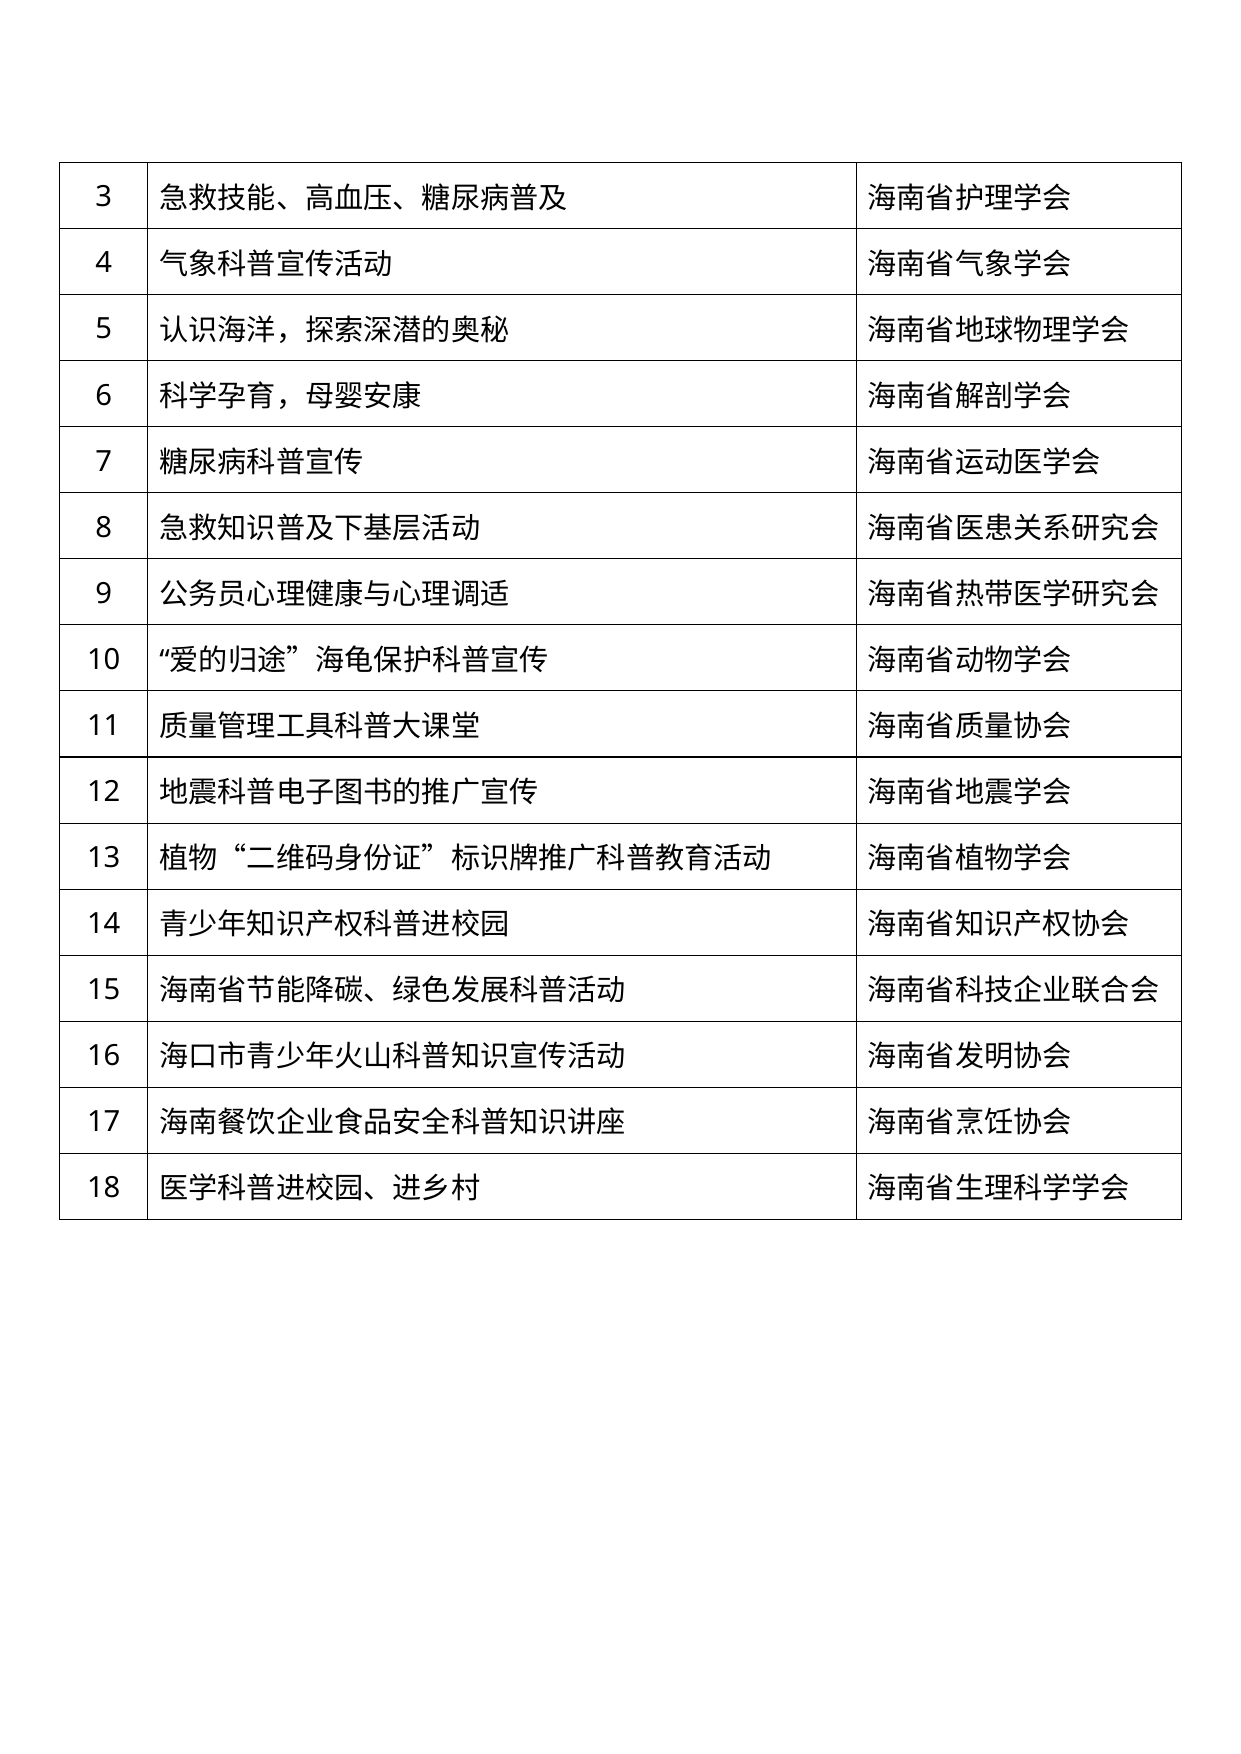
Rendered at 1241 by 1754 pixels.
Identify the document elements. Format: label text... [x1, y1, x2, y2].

table_cell 9 [60, 559, 147, 624]
table_cell 海南省科技企业联合会 [857, 956, 1181, 1021]
table_cell 海南省护理学会 [857, 163, 1181, 228]
table_cell 13 [60, 824, 147, 888]
table_cell 8 [60, 493, 147, 558]
table_cell 科学孕育，母婴安康 [148, 361, 856, 426]
table_cell 海南省解剖学会 [857, 361, 1181, 426]
table_cell 医学科普进校园、进乡村 [148, 1154, 856, 1219]
table_cell 5 [60, 295, 147, 360]
table_cell 海南省生理科学学会 [857, 1154, 1181, 1219]
table_cell 地震科普电子图书的推广宣传 [148, 758, 856, 822]
table_cell 15 [60, 956, 147, 1021]
table_cell 海南省医患关系研究会 [857, 493, 1181, 558]
table_cell 海南省知识产权协会 [857, 890, 1181, 954]
table_cell 18 [60, 1154, 147, 1219]
table_cell 植物“二维码身份证”标识牌推广科普教育活动 [148, 824, 856, 888]
table_cell 海南省动物学会 [857, 625, 1181, 690]
table_cell 16 [60, 1022, 147, 1087]
table_cell 海南省质量协会 [857, 691, 1181, 756]
table_cell 海南省运动医学会 [857, 427, 1181, 492]
table_cell 认识海洋，探索深潜的奥秘 [148, 295, 856, 360]
table_cell 3 [60, 163, 147, 228]
table_cell 急救知识普及下基层活动 [148, 493, 856, 558]
table_cell 海南省烹饪协会 [857, 1088, 1181, 1153]
table_cell “爱的归途”海龟保护科普宣传 [148, 625, 856, 690]
table_cell 海南餐饮企业食品安全科普知识讲座 [148, 1088, 856, 1153]
table_cell 公务员心理健康与心理调适 [148, 559, 856, 624]
table_cell 气象科普宣传活动 [148, 229, 856, 294]
table_cell 7 [60, 427, 147, 492]
table_cell 10 [60, 625, 147, 690]
table_cell 海南省地球物理学会 [857, 295, 1181, 360]
table_cell 青少年知识产权科普进校园 [148, 890, 856, 954]
table_cell 海南省节能降碳、绿色发展科普活动 [148, 956, 856, 1021]
table_cell 海南省发明协会 [857, 1022, 1181, 1087]
table_cell 12 [60, 758, 147, 822]
table_cell 17 [60, 1088, 147, 1153]
table_cell 海南省气象学会 [857, 229, 1181, 294]
table_cell 4 [60, 229, 147, 294]
table_cell 14 [60, 890, 147, 954]
table_cell 海南省热带医学研究会 [857, 559, 1181, 624]
table_cell 11 [60, 691, 147, 756]
table_cell 急救技能、高血压、糖尿病普及 [148, 163, 856, 228]
table_cell 6 [60, 361, 147, 426]
table_cell 海口市青少年火山科普知识宣传活动 [148, 1022, 856, 1087]
table_cell 质量管理工具科普大课堂 [148, 691, 856, 756]
table_cell 糖尿病科普宣传 [148, 427, 856, 492]
table_cell 海南省植物学会 [857, 824, 1181, 888]
table_cell 海南省地震学会 [857, 758, 1181, 822]
